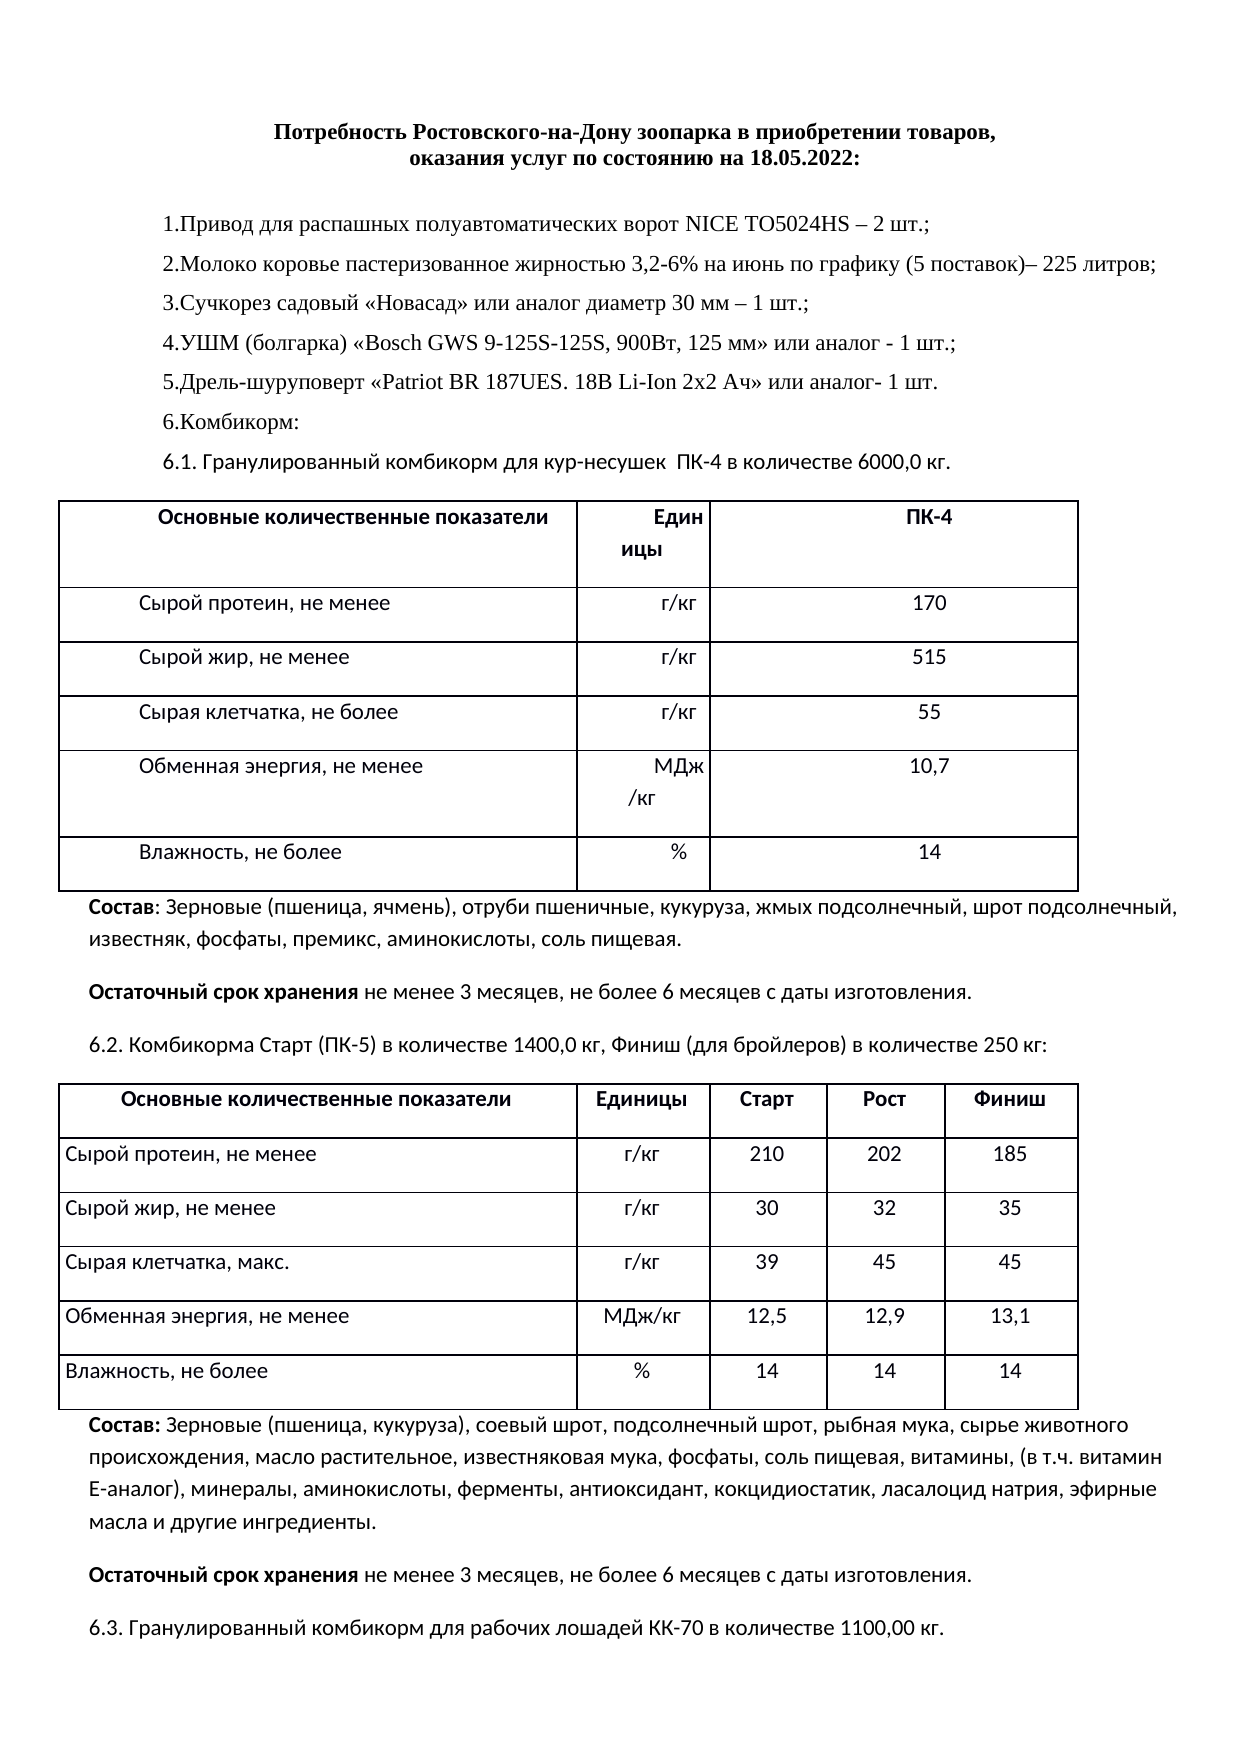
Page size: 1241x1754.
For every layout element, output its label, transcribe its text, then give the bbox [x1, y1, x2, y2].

table_cell 202 [828, 1139, 944, 1192]
text 4.УШМ (болгарка) «Bosch GWS 9-125S-125S, 900Вт, 125 мм» или аналог - 1 шт.; [162, 329, 1181, 355]
table_cell 14 [828, 1356, 944, 1409]
table_cell Сырой жир, не менее [60, 643, 576, 695]
table_cell Сырой жир, не менее [60, 1193, 576, 1246]
table_cell Сырая клетчатка, макс. [60, 1247, 576, 1300]
table_header ПК-4 [711, 502, 1077, 587]
table_cell 210 [711, 1139, 826, 1192]
text 6.2. Комбикорма Старт (ПК-5) в количестве 1400,0 кг, Финиш (для бройлеров) в количестве 250 кг: [89, 1030, 1181, 1058]
table_cell г/кг [578, 1139, 709, 1192]
table_cell Сырая клетчатка, не более [60, 697, 576, 749]
text оказания услуг по состоянию на 18.05.2022: [89, 144, 1181, 171]
table_cell Влажность, не более [60, 838, 576, 890]
table_cell МДж/кг [578, 751, 709, 836]
table_cell 14 [711, 838, 1077, 890]
table_header Единицы [578, 1085, 709, 1137]
table_header Рост [828, 1085, 944, 1137]
table_cell % [578, 838, 709, 890]
text 6.Комбикорм: [162, 408, 1181, 434]
table_cell г/кг [578, 1193, 709, 1246]
text 6.1. Гранулированный комбикорм для кур-несушек ПК-4 в количестве 6000,0 кг. [89, 447, 1181, 475]
table_cell г/кг [578, 643, 709, 695]
table_cell 55 [711, 697, 1077, 749]
table_cell 30 [711, 1193, 826, 1246]
table_cell г/кг [578, 588, 709, 641]
table_cell 35 [946, 1193, 1077, 1246]
table_cell 515 [711, 643, 1077, 695]
table_cell % [578, 1356, 709, 1409]
table_header Старт [711, 1085, 826, 1137]
text Состав: Зерновые (пшеница, кукуруза), соевый шрот, подсолнечный шрот, рыбная мука, сырье животного происхождения, масло растительное, известняковая мука, фосфаты, соль пищевая, витамины, (в т.ч. витамин Е-аналог), минералы, аминокислоты, ферменты, антиоксидант, кокцидиостатик, ласалоцид натрия, эфирные масла и другие ингредиенты. [89, 1410, 1181, 1535]
table_header Основные количественные показатели [60, 1085, 576, 1137]
text Остаточный срок хранения не менее 3 месяцев, не более 6 месяцев с даты изготовления. [89, 1560, 1181, 1588]
table_cell 14 [711, 1356, 826, 1409]
table_cell МДж/кг [578, 1302, 709, 1354]
table_cell 13,1 [946, 1302, 1077, 1354]
text 3.Сучкорез садовый «Новасад» или аналог диаметр 30 мм – 1 шт.; [162, 289, 1181, 316]
table_cell 170 [711, 588, 1077, 641]
table_cell 14 [946, 1356, 1077, 1409]
table_cell Сырой протеин, не менее [60, 588, 576, 641]
table_cell 32 [828, 1193, 944, 1246]
table_cell 45 [828, 1247, 944, 1300]
table_cell 10,7 [711, 751, 1077, 836]
text 5.Дрель-шуруповерт «Patriot BR 187UES. 18B Li-Ion 2x2 Ач» или аналог- 1 шт. [162, 368, 1181, 394]
text Состав: Зерновые (пшеница, ячмень), отруби пшеничные, кукуруза, жмых подсолнечный, шрот подсолнечный, известняк, фосфаты, премикс, аминокислоты, соль пищевая. [89, 892, 1181, 952]
table_cell Влажность, не более [60, 1356, 576, 1409]
table_cell г/кг [578, 1247, 709, 1300]
table_cell Обменная энергия, не менее [60, 751, 576, 836]
text 6.3. Гранулированный комбикорм для рабочих лошадей КК-70 в количестве 1100,00 кг. [89, 1613, 1181, 1641]
table_cell 185 [946, 1139, 1077, 1192]
table_header Единицы [578, 502, 709, 587]
text Остаточный срок хранения не менее 3 месяцев, не более 6 месяцев с даты изготовления. [89, 977, 1181, 1005]
text Потребность Ростовского-на-Дону зоопарка в приобретении товаров, [89, 118, 1181, 144]
table_cell 39 [711, 1247, 826, 1300]
table_header Основные количественные показатели [60, 502, 576, 587]
table_cell 45 [946, 1247, 1077, 1300]
text 1.Привод для распашных полуавтоматических ворот NICE TO5024HS – 2 шт.; [162, 210, 1181, 237]
table_cell 12,5 [711, 1302, 826, 1354]
table_cell Обменная энергия, не менее [60, 1302, 576, 1354]
text 2.Молоко коровье пастеризованное жирностью 3,2-6% на июнь по графику (5 поставок)– 225 литров; [162, 250, 1181, 276]
table_cell 12,9 [828, 1302, 944, 1354]
table_cell г/кг [578, 697, 709, 749]
table_header Финиш [946, 1085, 1077, 1137]
table_cell Сырой протеин, не менее [60, 1139, 576, 1192]
